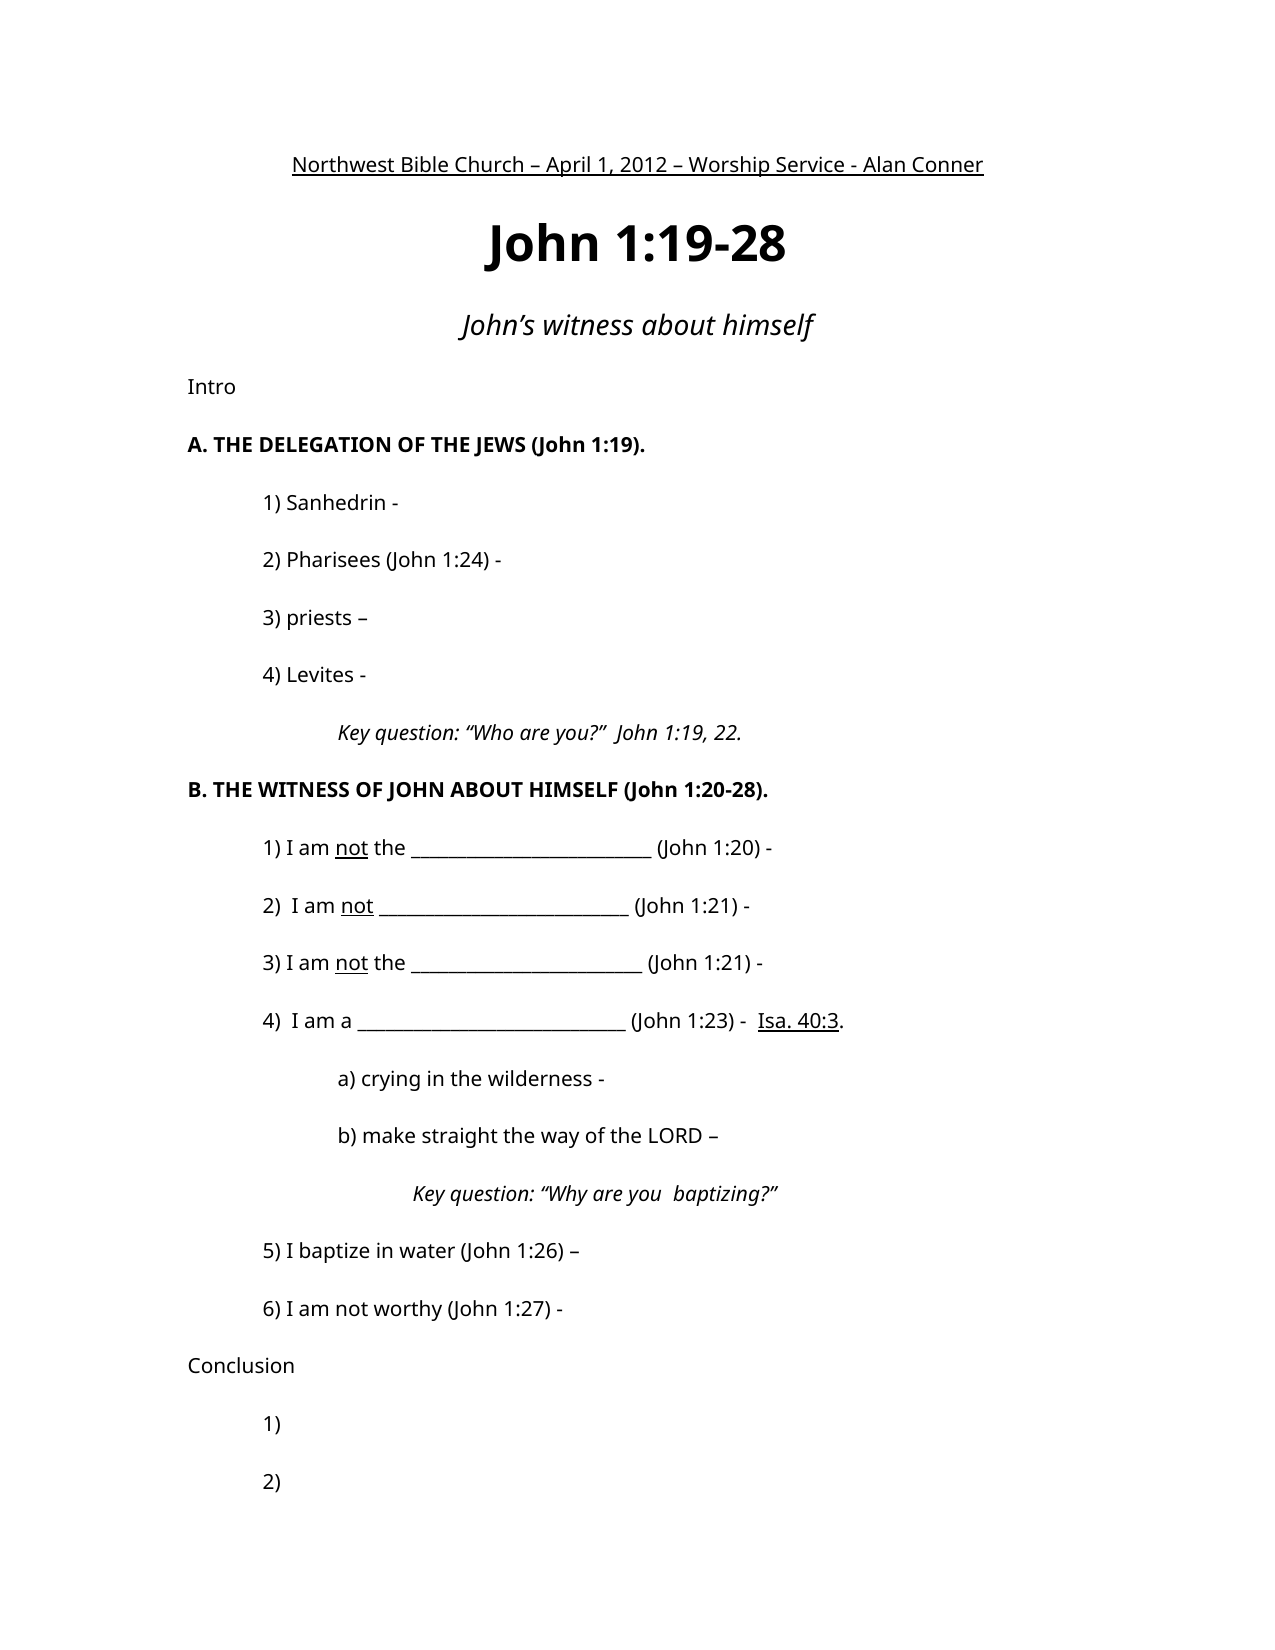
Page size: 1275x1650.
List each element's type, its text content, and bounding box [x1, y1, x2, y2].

text Northwest Bible Church – April 1, 2012 – Worship Service - Alan Conner [187, 150, 1087, 178]
text 4) Levites - [187, 660, 1087, 689]
text 2) [187, 1467, 1087, 1495]
text 3) priests – [187, 603, 1087, 631]
text Key question: “Why are you baptizing?” [337, 1179, 1087, 1207]
text 5) I baptize in water (John 1:26) – [187, 1236, 1087, 1265]
text A. THE DELEGATION OF THE JEWS (John 1:19). [187, 430, 1087, 458]
text B. THE WITNESS OF JOHN ABOUT HIMSELF (John 1:20-28). [187, 776, 1087, 804]
text 6) I am not worthy (John 1:27) - [187, 1294, 1087, 1322]
text a) crying in the wilderness - [262, 1064, 1087, 1092]
text 2) Pharisees (John 1:24) - [187, 545, 1087, 574]
text 2) I am not ___________________________ (John 1:21) - [187, 891, 1087, 919]
text Conclusion [187, 1352, 1087, 1380]
text 1) Sanhedrin - [187, 488, 1275, 516]
text 1) I am not the __________________________ (John 1:20) - [187, 833, 1087, 862]
text b) make straight the way of the LORD – [262, 1121, 1087, 1150]
text Intro [187, 372, 1087, 401]
text 3) I am not the _________________________ (John 1:21) - [187, 948, 1087, 977]
text 1) [187, 1409, 1087, 1438]
text 4) I am a _____________________________ (John 1:23) - Isa. 40:3. [187, 1006, 1087, 1034]
text John’s witness about himself [187, 305, 1087, 343]
text Key question: “Who are you?” John 1:19, 22. [262, 718, 1087, 746]
text John 1:19-28 [187, 208, 1087, 276]
